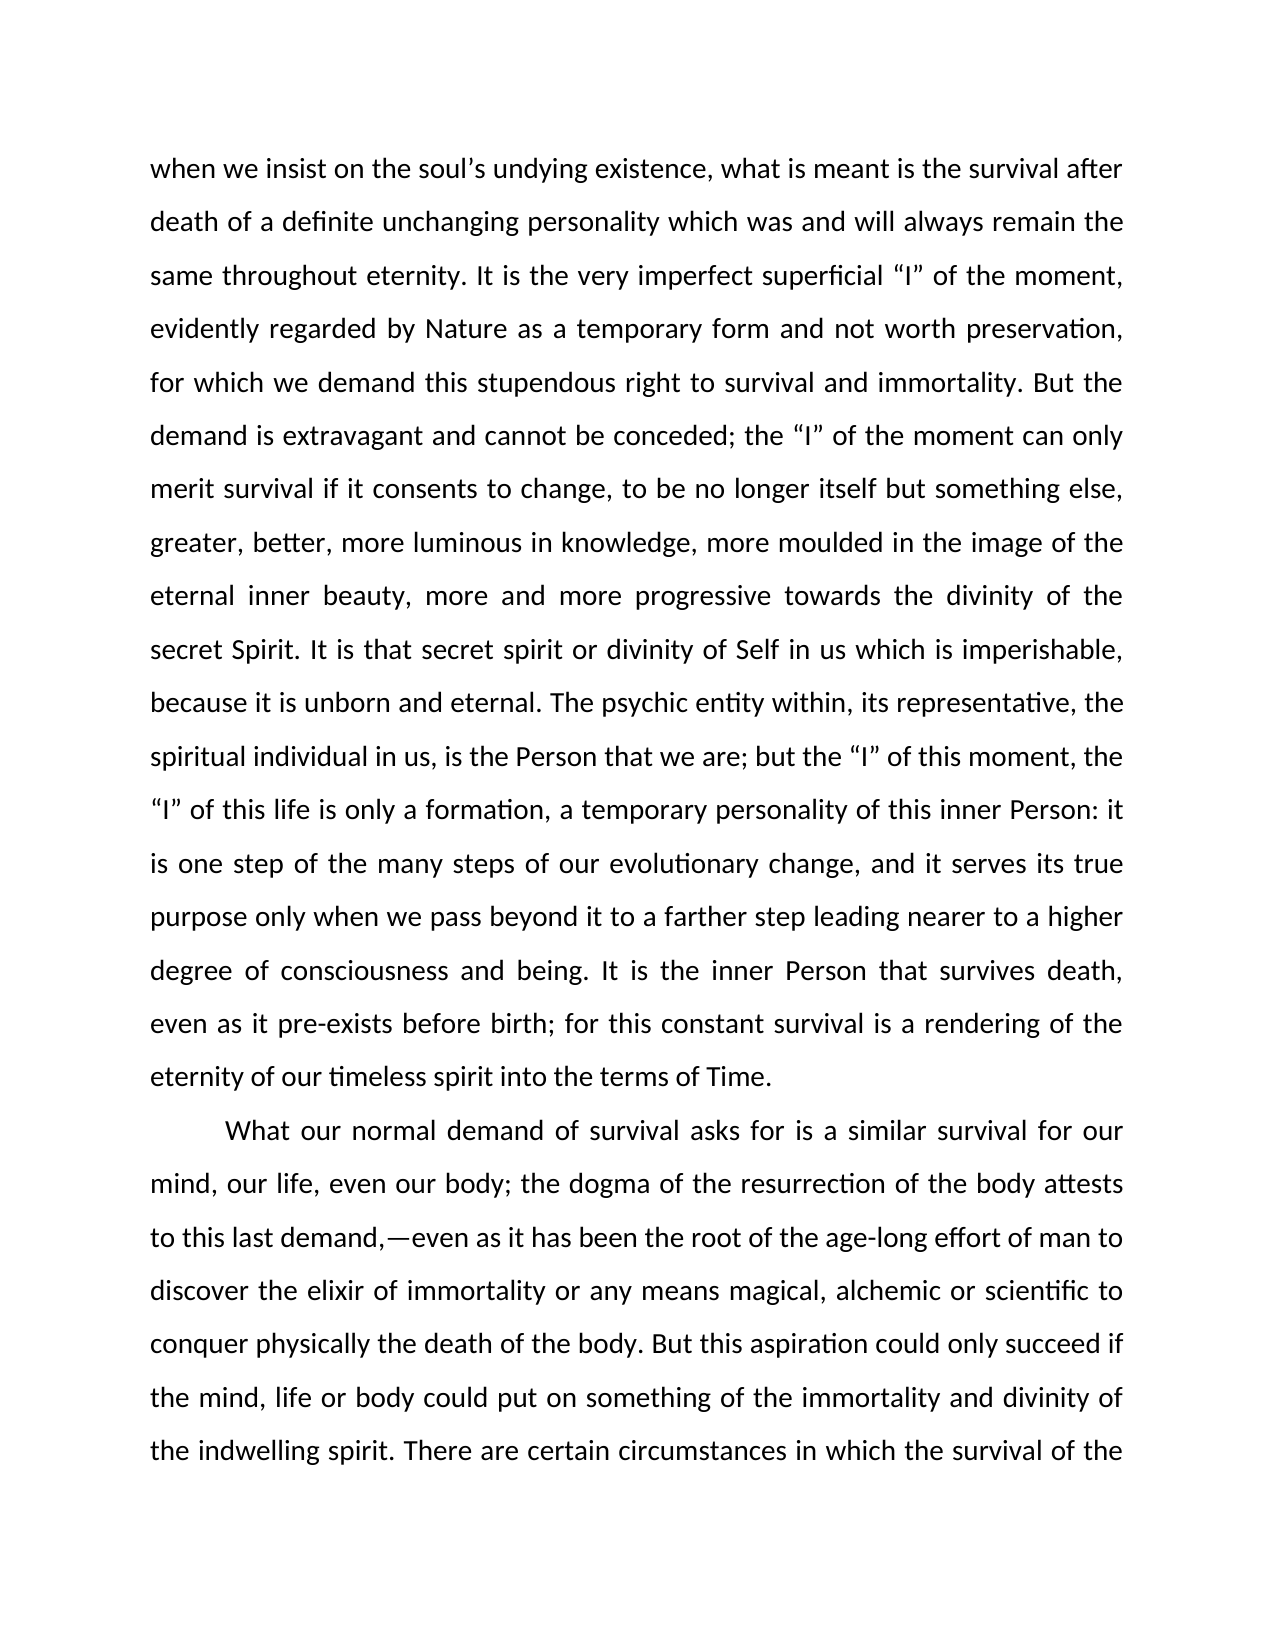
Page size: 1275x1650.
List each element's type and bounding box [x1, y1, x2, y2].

text [150, 150, 1125, 1094]
text [150, 1112, 1125, 1468]
